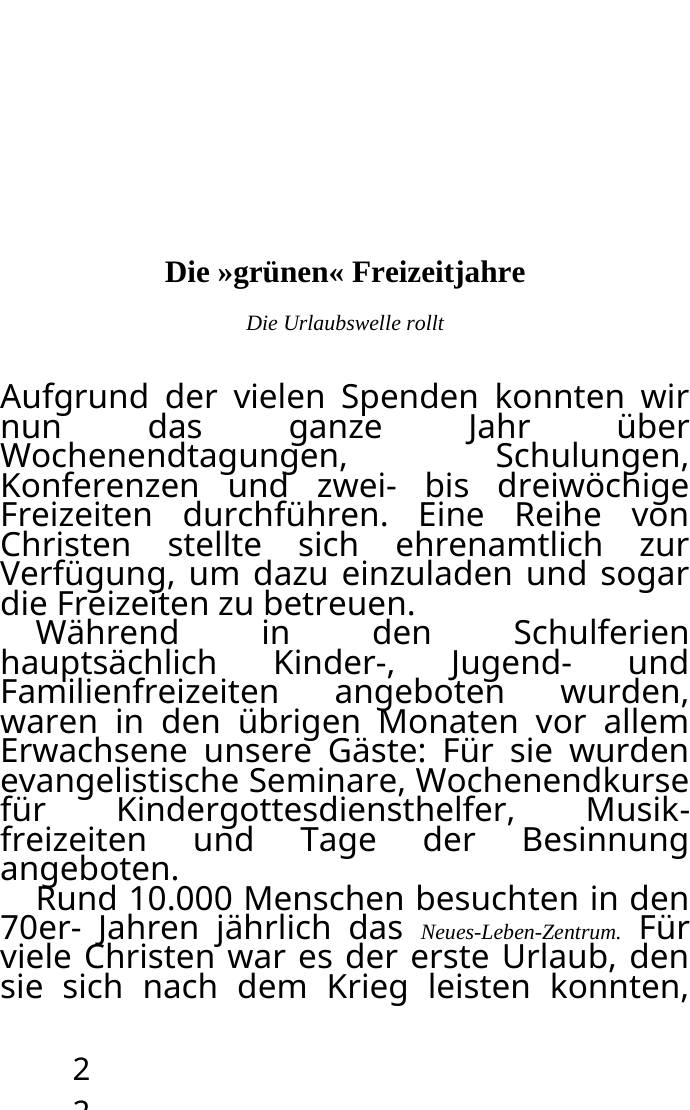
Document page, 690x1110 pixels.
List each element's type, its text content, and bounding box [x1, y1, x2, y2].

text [0, 886, 690, 1004]
text Die Urlaubswelle rollt [0, 312, 690, 334]
subtitle Die »grünen« Freizeitjahre [0, 257, 690, 288]
text Aufgrund der vielen Spenden konnten wir nun das ganze Jahr über Wochenendtagungen, Schulungen, Konferenzen und zwei- bis dreiwöchige Freizeiten durchführen. Eine Reihe von Christen stellte sich ehrenamtlich zur Verfügung, um dazu einzuladen und sogar die Freizeiten zu betreuen. [0, 385, 690, 621]
text Während in den Schulferien hauptsächlich Kinder-, Jugend- und Familienfreizeiten angeboten wurden, waren in den übrigen Monaten vor allem Erwachsene unsere Gäste: Für sie wurden evangelistische Seminare, Wochenendkurse für Kindergottesdiensthelfer, Musikfreizeiten und Tage der Besinnung angeboten. [0, 621, 690, 886]
